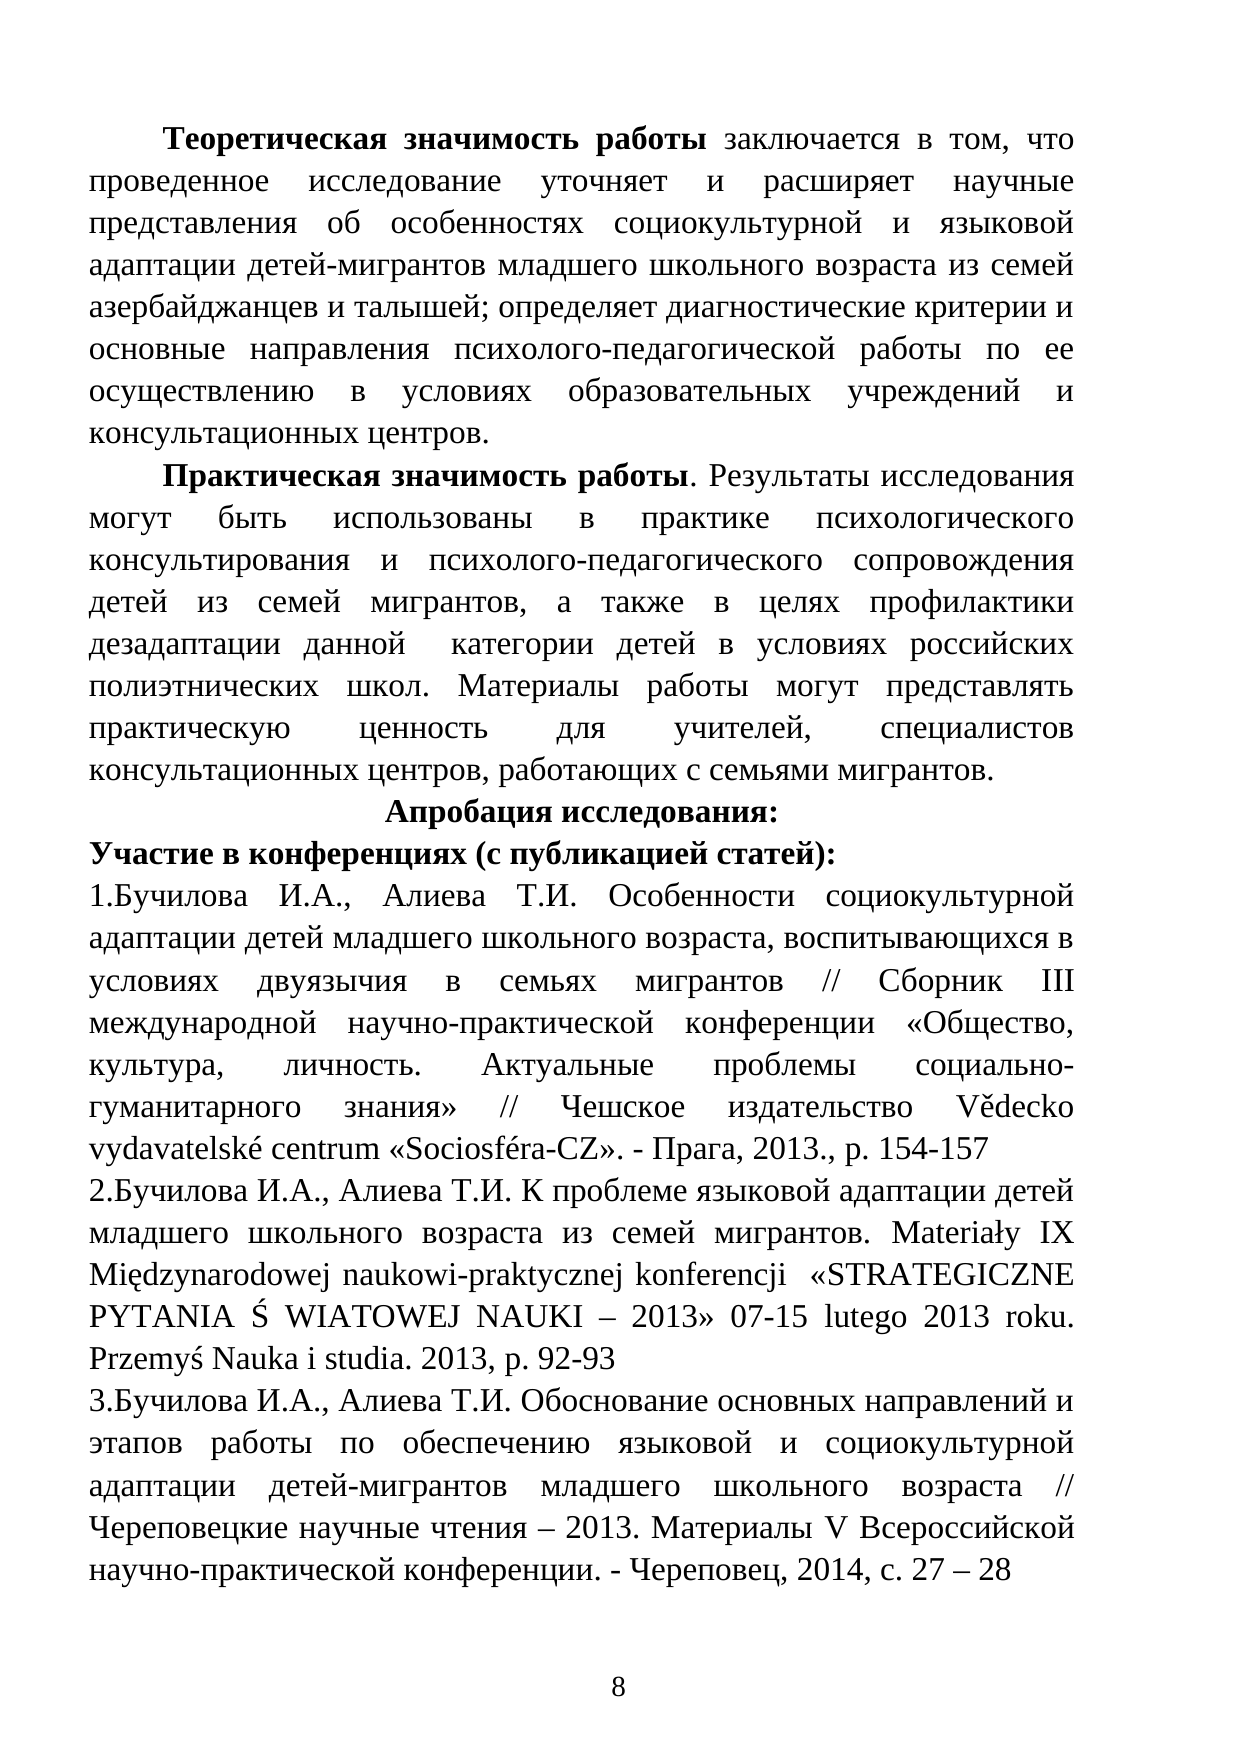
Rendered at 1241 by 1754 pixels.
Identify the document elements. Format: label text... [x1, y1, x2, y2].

text Практическая значимость работы. Результаты исследования могут быть использованы в практике психологического консультирования и психолого-педагогического сопровождения детей из семей мигрантов, а также в целях профилактики дезадаптации данной категории детей в условиях российских полиэтнических школ. Материалы работы могут представлять практическую ценность для учителей, специалистов консультационных центров, работающих с семьями мигрантов. [89, 455, 1075, 788]
text 3.Бучилова И.А., Алиева Т.И. Обоснование основных направлений и этапов работы по обеспечению языковой и социокультурной адаптации детей-мигрантов младшего школьного возраста // Череповецкие научные чтения – 2013. Материалы V Всероссийской научно-практической конференции. - Череповец, 2014, с. 27 – 28 [89, 1381, 1075, 1587]
text 1.Бучилова И.А., Алиева Т.И. Особенности социокультурной адаптации детей младшего школьного возраста, воспитывающихся в условиях двуязычия в семьях мигрантов // Сборник III международной научно-практической конференции «Общество, культура, личность. Актуальные проблемы социально-гуманитарного знания» // Чешское издательство Vědecko vydavatelské centrum «Sociosféra-CZ». - Прага, 2013., p. 154-157 [89, 876, 1075, 1166]
text Теоретическая значимость работы заключается в том, что проведенное исследование уточняет и расширяет научные представления об особенностях социокультурной и языковой адаптации детей-мигрантов младшего школьного возраста из семей азербайджанцев и талышей; определяет диагностические критерии и основные направления психолого-педагогической работы по ее осуществлению в условиях образовательных учреждений и консультационных центров. [89, 118, 1075, 451]
text Участие в конференциях (с публикацией статей): [89, 833, 1075, 872]
text 2.Бучилова И.А., Алиева Т.И. К проблеме языковой адаптации детей младшего школьного возраста из семей мигрантов. Materiały IX Międzynarodowej naukowi-praktycznej konferencji «STRATEGICZNE PYTANIA Ś WIATOWEJ NAUKI – 2013» 07-15 lutego 2013 roku. Przemyś Nauka i studia. 2013, p. 92-93 [89, 1170, 1075, 1377]
text Апробация исследования: [89, 791, 1075, 830]
